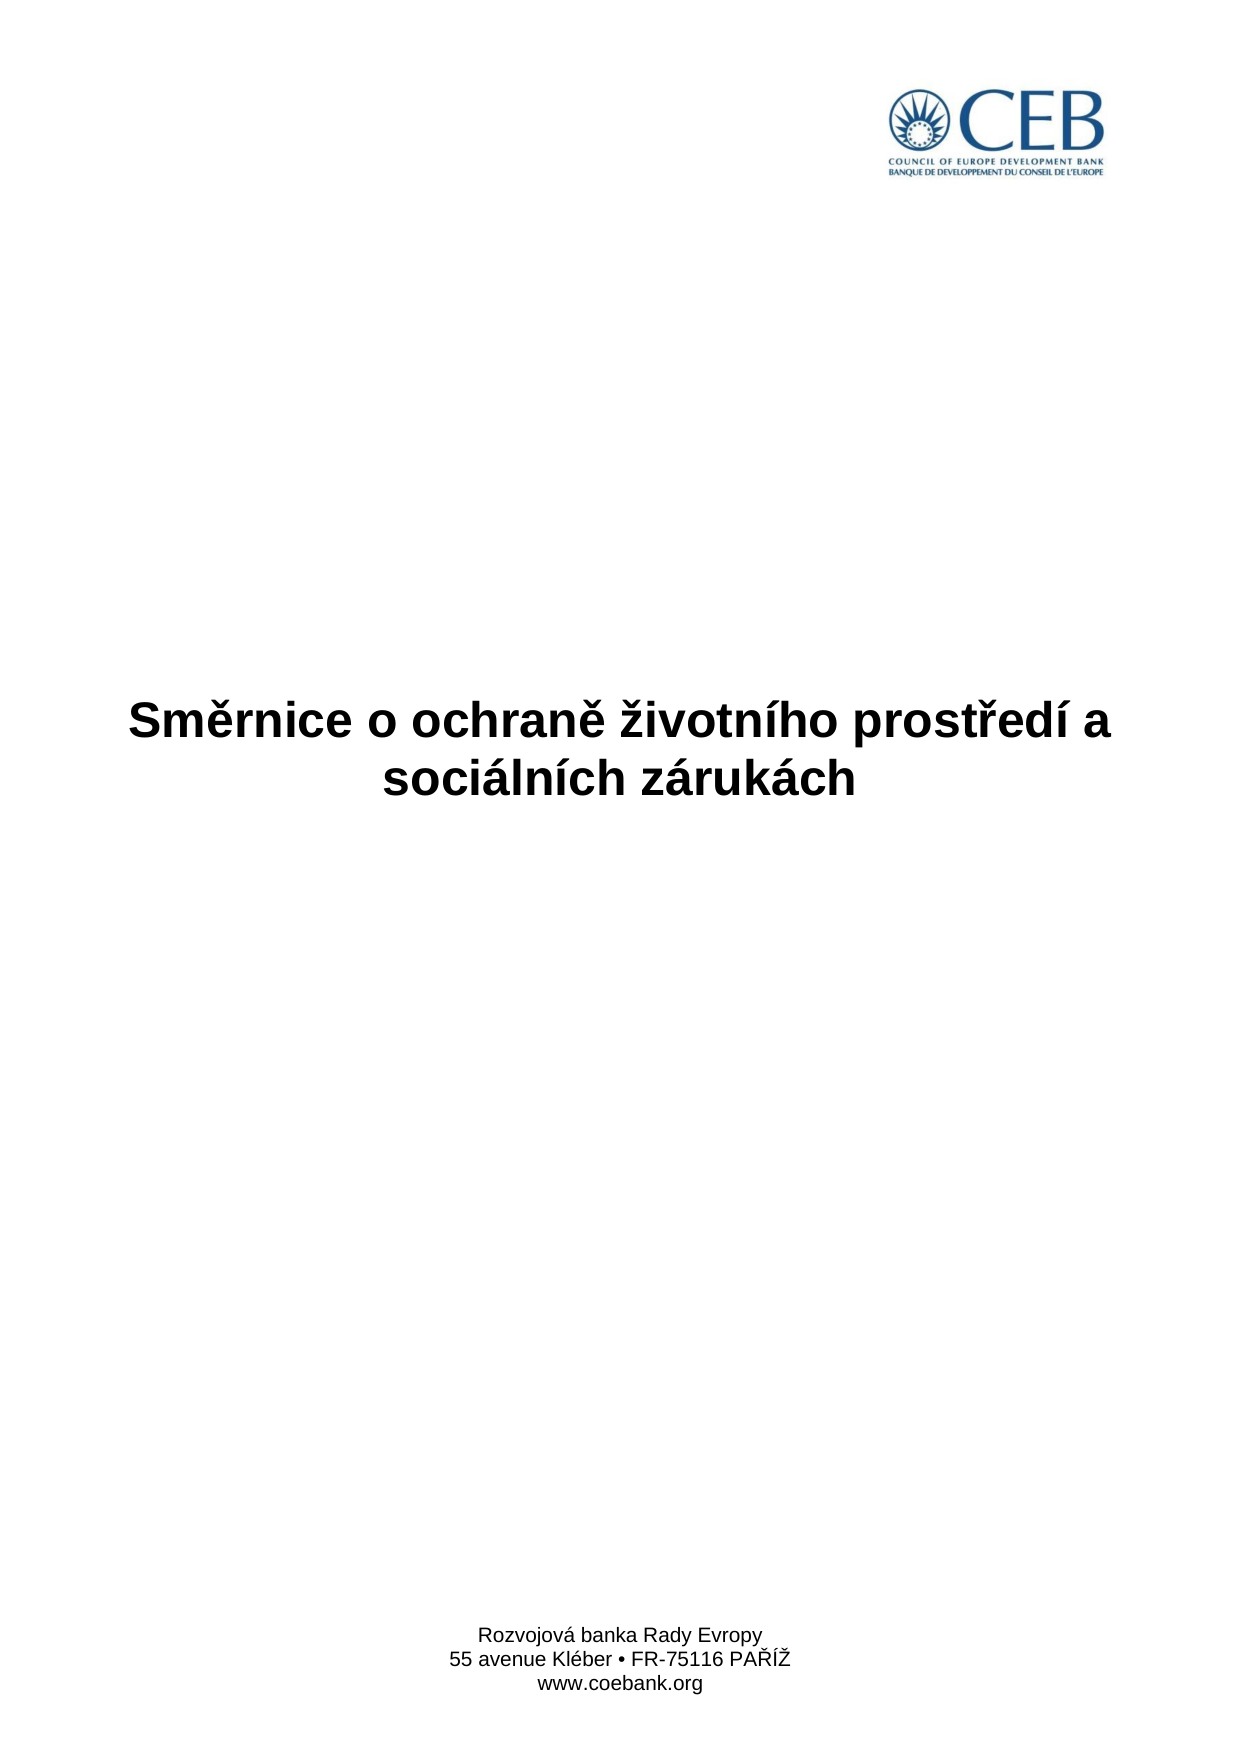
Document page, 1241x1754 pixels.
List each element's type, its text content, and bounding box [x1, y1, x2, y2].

picture [870, 71, 1123, 186]
text Směrnice o ochraně životního prostředí a sociálních zárukách [118, 691, 1122, 806]
